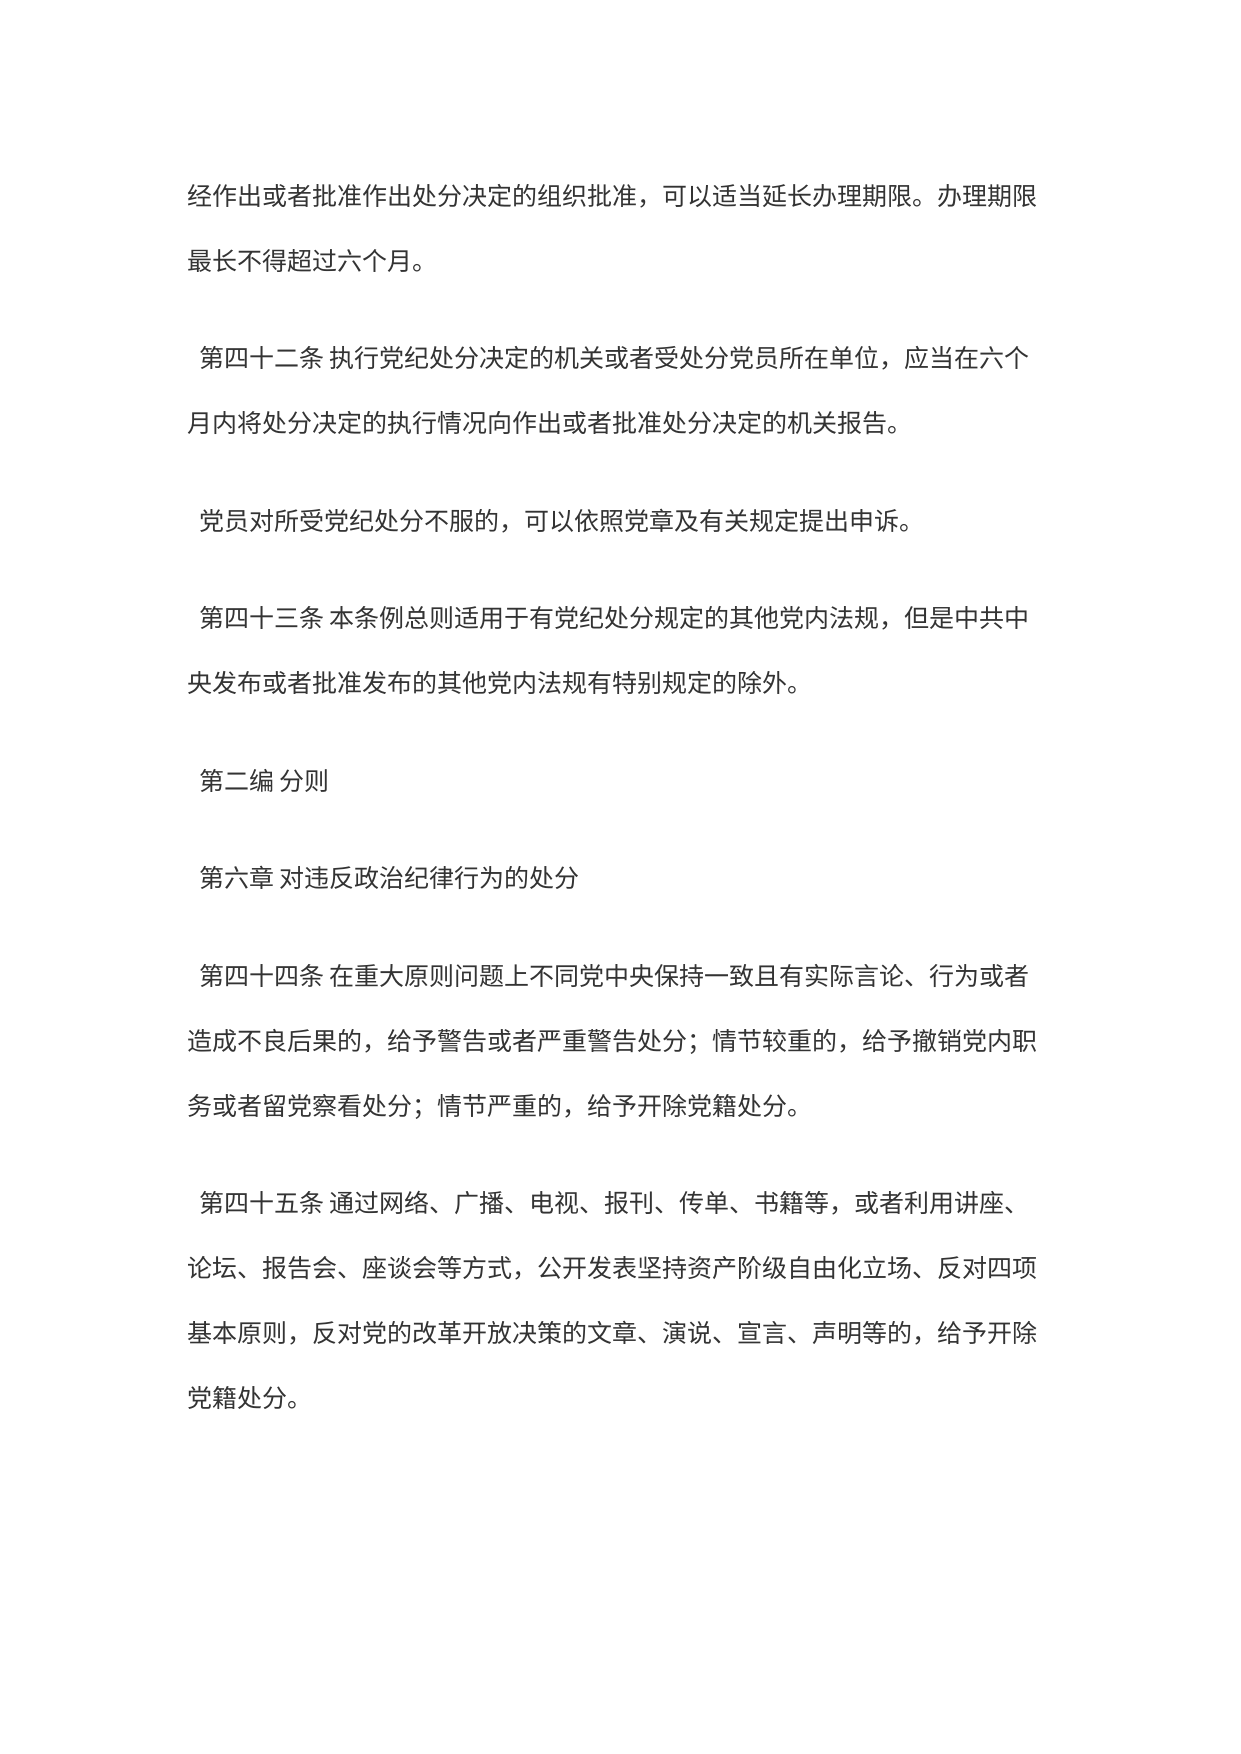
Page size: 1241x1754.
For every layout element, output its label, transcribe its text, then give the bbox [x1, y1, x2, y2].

text 第二编 分则 [187, 747, 1053, 812]
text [187, 162, 1053, 292]
text 第四十三条 本条例总则适用于有党纪处分规定的其他党内法规，但是中共中央发布或者批准发布的其他党内法规有特别规定的除外。 [187, 584, 1053, 714]
text 第四十二条 执行党纪处分决定的机关或者受处分党员所在单位，应当在六个月内将处分决定的执行情况向作出或者批准处分决定的机关报告。 [187, 324, 1053, 454]
text 党员对所受党纪处分不服的，可以依照党章及有关规定提出申诉。 [187, 487, 1053, 552]
text 第四十五条 通过网络、广播、电视、报刊、传单、书籍等，或者利用讲座、论坛、报告会、座谈会等方式，公开发表坚持资产阶级自由化立场、反对四项基本原则，反对党的改革开放决策的文章、演说、宣言、声明等的，给予开除党籍处分。 [187, 1169, 1053, 1429]
text 第六章 对违反政治纪律行为的处分 [187, 844, 1053, 909]
text 第四十四条 在重大原则问题上不同党中央保持一致且有实际言论、行为或者造成不良后果的，给予警告或者严重警告处分；情节较重的，给予撤销党内职务或者留党察看处分；情节严重的，给予开除党籍处分。 [187, 942, 1053, 1137]
